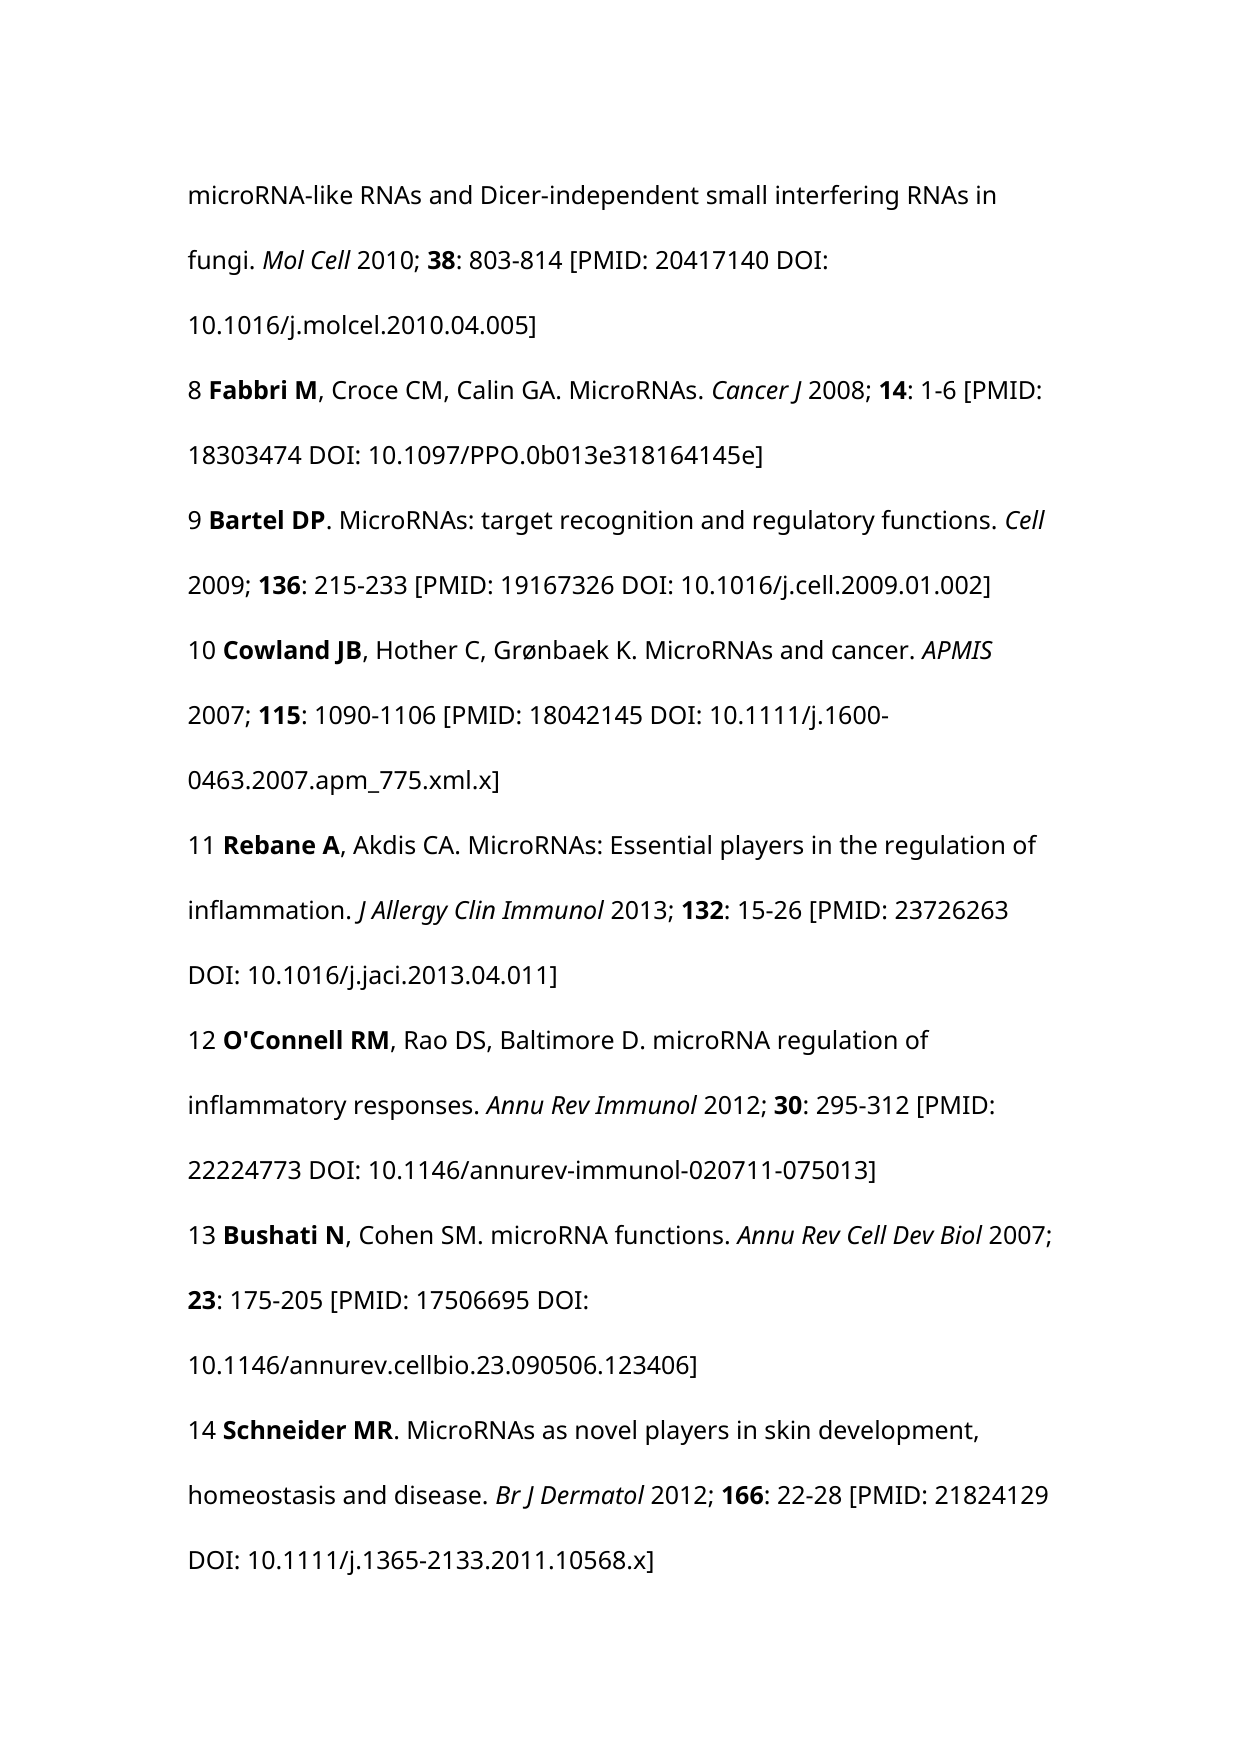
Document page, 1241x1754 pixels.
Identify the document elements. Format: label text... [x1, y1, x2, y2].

text 9 Bartel DP. MicroRNAs: target recognition and regulatory functions. Cell 2009; 136: 215-233 [PMID: 19167326 DOI: 10.1016/j.cell.2009.01.002] [187, 487, 1053, 617]
text 12 O'Connell RM, Rao DS, Baltimore D. microRNA regulation of inflammatory responses. Annu Rev Immunol 2012; 30: 295-312 [PMID: 22224773 DOI: 10.1146/annurev-immunol-020711-075013] [187, 1007, 1053, 1202]
text 14 Schneider MR. MicroRNAs as novel players in skin development, homeostasis and disease. Br J Dermatol 2012; 166: 22-28 [PMID: 21824129 DOI: 10.1111/j.1365-2133.2011.10568.x] [187, 1397, 1053, 1592]
text 8 Fabbri M, Croce CM, Calin GA. MicroRNAs. Cancer J 2008; 14: 1-6 [PMID: 18303474 DOI: 10.1097/PPO.0b013e318164145e] [187, 357, 1053, 487]
text 10 Cowland JB, Hother C, Grønbaek K. MicroRNAs and cancer. APMIS 2007; 115: 1090-1106 [PMID: 18042145 DOI: 10.1111/j.1600-0463.2007.apm_775.xml.x] [187, 617, 1053, 812]
text 11 Rebane A, Akdis CA. MicroRNAs: Essential players in the regulation of inflammation. J Allergy Clin Immunol 2013; 132: 15-26 [PMID: 23726263 DOI: 10.1016/j.jaci.2013.04.011] [187, 812, 1053, 1007]
text 13 Bushati N, Cohen SM. microRNA functions. Annu Rev Cell Dev Biol 2007; 23: 175-205 [PMID: 17506695 DOI: 10.1146/annurev.cellbio.23.090506.123406] [187, 1202, 1053, 1397]
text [187, 162, 1053, 357]
